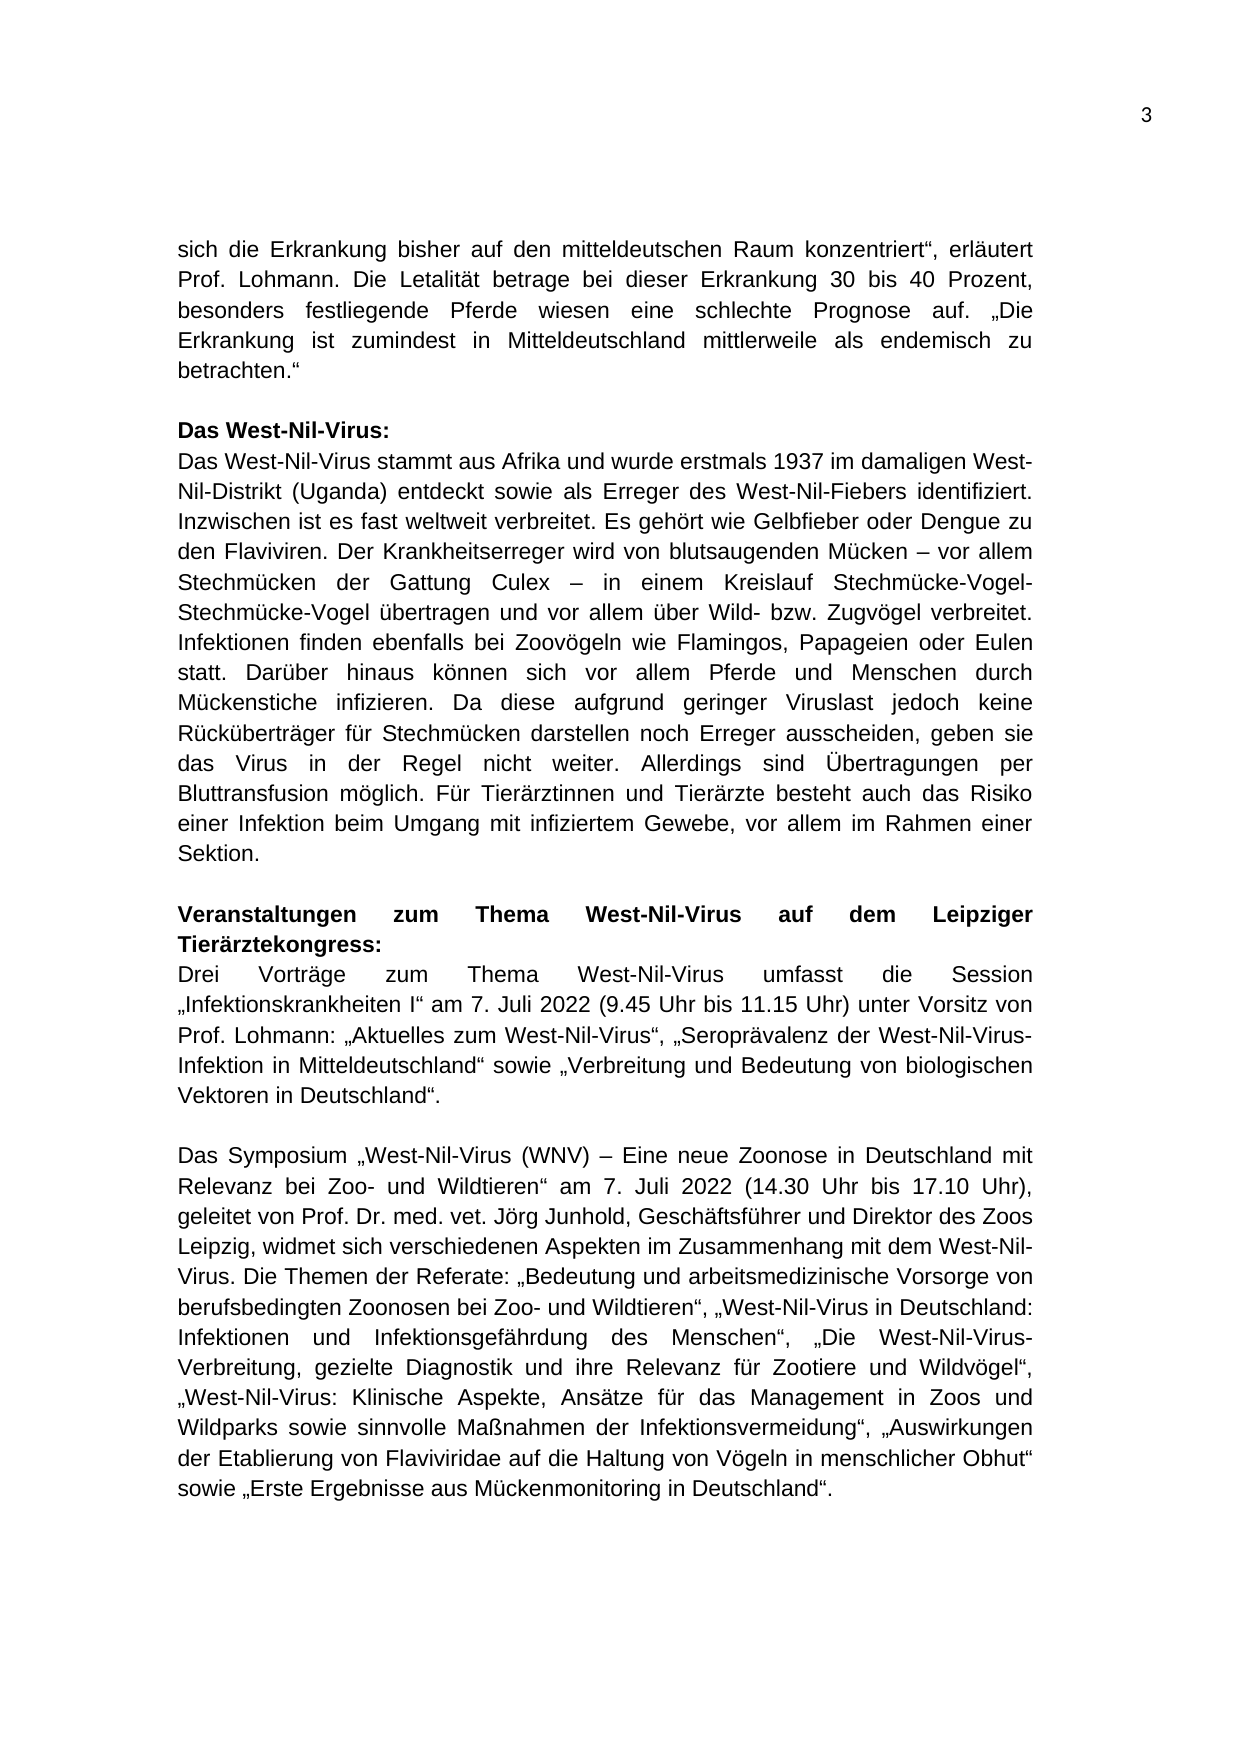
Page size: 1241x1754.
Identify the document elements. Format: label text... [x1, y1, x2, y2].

text Das West-Nil-Virus stammt aus Afrika und wurde erstmals 1937 im damaligen West-Nil-Distrikt (Uganda) entdeckt sowie als Erreger des West-Nil-Fiebers identifiziert. Inzwischen ist es fast weltweit verbreitet. Es gehört wie Gelbfieber oder Dengue zu den Flaviviren. Der Krankheitserreger wird von blutsaugenden Mücken – vor allem Stechmücken der Gattung Culex – in einem Kreislauf Stechmücke-Vogel-Stechmücke-Vogel übertragen und vor allem über Wild- bzw. Zugvögel verbreitet. Infektionen finden ebenfalls bei Zoovögeln wie Flamingos, Papageien oder Eulen statt. Darüber hinaus können sich vor allem Pferde und Menschen durch Mückenstiche infizieren. Da diese aufgrund geringer Viruslast jedoch keine Rücküberträger für Stechmücken darstellen noch Erreger ausscheiden, geben sie das Virus in der Regel nicht weiter. Allerdings sind Übertragungen per Bluttransfusion möglich. Für Tierärztinnen und Tierärzte besteht auch das Risiko einer Infektion beim Umgang mit infiziertem Gewebe, vor allem im Rahmen einer Sektion. [177, 448, 1033, 867]
text Das Symposium „West-Nil-Virus (WNV) – Eine neue Zoonose in Deutschland mit Relevanz bei Zoo- und Wildtieren“ am 7. Juli 2022 (14.30 Uhr bis 17.10 Uhr), geleitet von Prof. Dr. med. vet. Jörg Junhold, Geschäftsführer und Direktor des Zoos Leipzig, widmet sich verschiedenen Aspekten im Zusammenhang mit dem West-Nil-Virus. Die Themen der Referate: „Bedeutung und arbeitsmedizinische Vorsorge von berufsbedingten Zoonosen bei Zoo- und Wildtieren“, „West-Nil-Virus in Deutschland: Infektionen und Infektionsgefährdung des Menschen“, „Die West-Nil-Virus-Verbreitung, gezielte Diagnostik und ihre Relevanz für Zootiere und Wildvögel“, „West-Nil-Virus: Klinische Aspekte, Ansätze für das Management in Zoos und Wildparks sowie sinnvolle Maßnahmen der Infektionsvermeidung“, „Auswirkungen der Etablierung von Flaviviridae auf die Haltung von Vögeln in menschlicher Obhut“ sowie „Erste Ergebnisse aus Mückenmonitoring in Deutschland“. [177, 1142, 1033, 1501]
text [177, 236, 1033, 383]
text Das West-Nil-Virus: [177, 417, 1033, 444]
text Veranstaltungen zum Thema West-Nil-Virus auf dem Leipziger Tierärztekongress: [177, 901, 1033, 957]
text Drei Vorträge zum Thema West-Nil-Virus umfasst die Session „Infektionskrankheiten I“ am 7. Juli 2022 (9.45 Uhr bis 11.15 Uhr) unter Vorsitz von Prof. Lohmann: „Aktuelles zum West-Nil-Virus“, „Seroprävalenz der West-Nil-Virus-Infektion in Mitteldeutschland“ sowie „Verbreitung und Bedeutung von biologischen Vektoren in Deutschland“. [177, 961, 1033, 1108]
